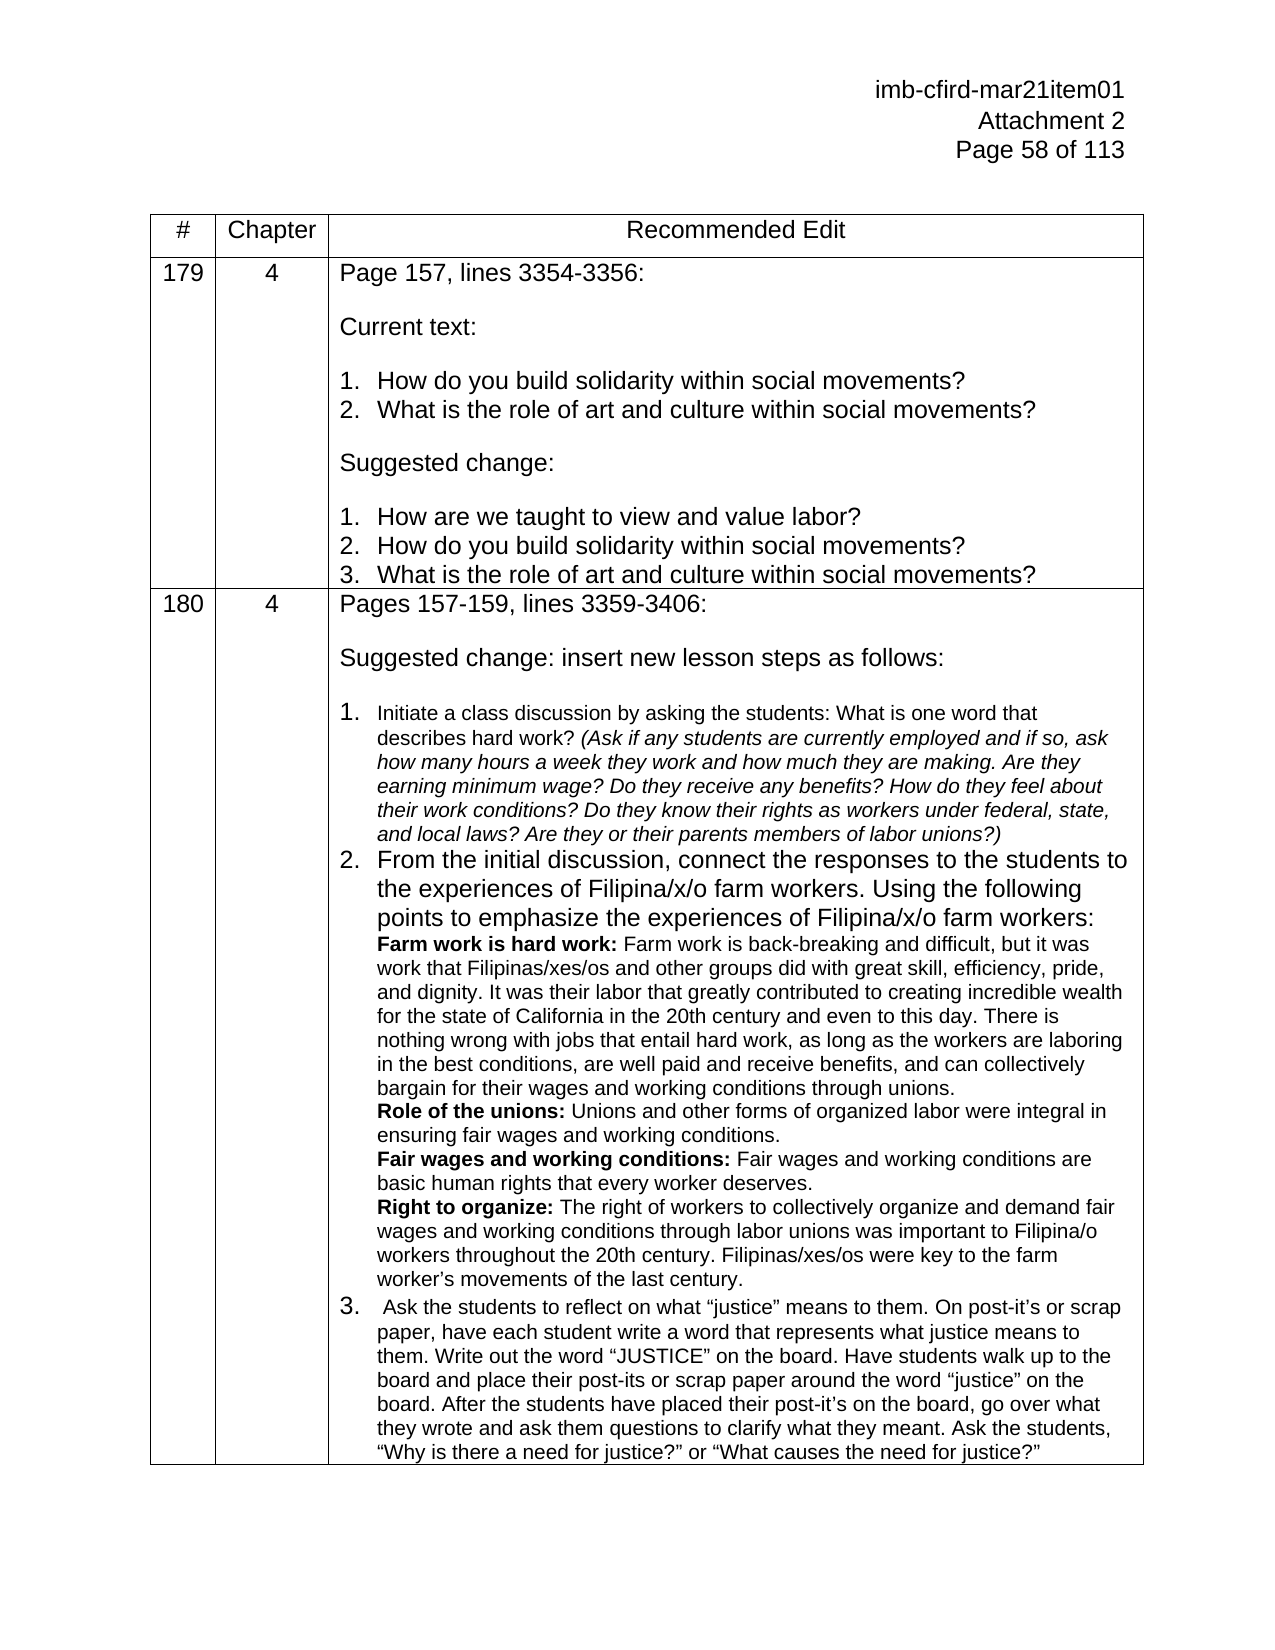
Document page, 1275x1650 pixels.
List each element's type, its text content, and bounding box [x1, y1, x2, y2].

table_header Recommended Edit [329, 215, 1143, 257]
table_header # [151, 215, 215, 257]
table_cell 4 [216, 589, 328, 1463]
table_cell 4 [216, 258, 328, 588]
table_cell Page 157, lines 3354-3356: Current text: How do you build solidarity within social movements? What is the role of art and culture within social movements? Suggested change: How are we taught to view and value labor? How do you build solidarity within social movements? What is the role of art and culture within social movements? [329, 258, 1143, 588]
table_cell 179 [151, 258, 215, 588]
table_header Chapter [216, 215, 328, 257]
table_cell 180 [151, 589, 215, 1463]
table_cell Pages 157-159, lines 3359-3406: Suggested change: insert new lesson steps as follows: Initiate a class discussion by asking the students: What is one word that describes hard work? (Ask if any students are currently employed and if so, ask how many hours a week they work and how much they are making. Are they earning minimum wage? Do they receive any benefits? How do they feel about their work conditions? Do they know their rights as workers under federal, state, and local laws? Are they or their parents members of labor unions?) From the initial discussion, connect the responses to the students to the experiences of Filipina/x/o farm workers. Using the following points to emphasize the experiences of Filipina/x/o farm workers: Farm work is hard work: Farm work is back-breaking and difficult, but it was work that Filipinas/xes/os and other groups did with great skill, efficiency, pride, and dignity. It was their labor that greatly contributed to creating incredible wealth for the state of California in the 20th century and even to this day. There is nothing wrong with jobs that entail hard work, as long as the workers are laboring in the best conditions, are well paid and receive benefits, and can collectively bargain for their wages and working conditions through unions. Role of the unions: Unions and other forms of organized labor were integral in ensuring fair wages and working conditions. Fair wages and working conditions: Fair wages and working conditions are basic human rights that every worker deserves. Right to organize: The right of workers to collectively organize and demand fair wages and working conditions through labor unions was important to Filipina/o workers throughout the 20th century. Filipinas/xes/os were key to the farm worker’s movements of the last century. Ask the students to reflect on what “justice” means to them. On post-it’s or scrap paper, have each student write a word that represents what justice means to them. Write out the word “JUSTICE” on the board. Have students walk up to the board and place their post-its or scrap paper around the word “justice” on the board. After the students have placed their post-it’s on the board, go over what they wrote and ask them questions to clarify what they meant. Ask the students, “Why is there a need for justice?” or “What causes the need for justice?” [329, 589, 1143, 1463]
